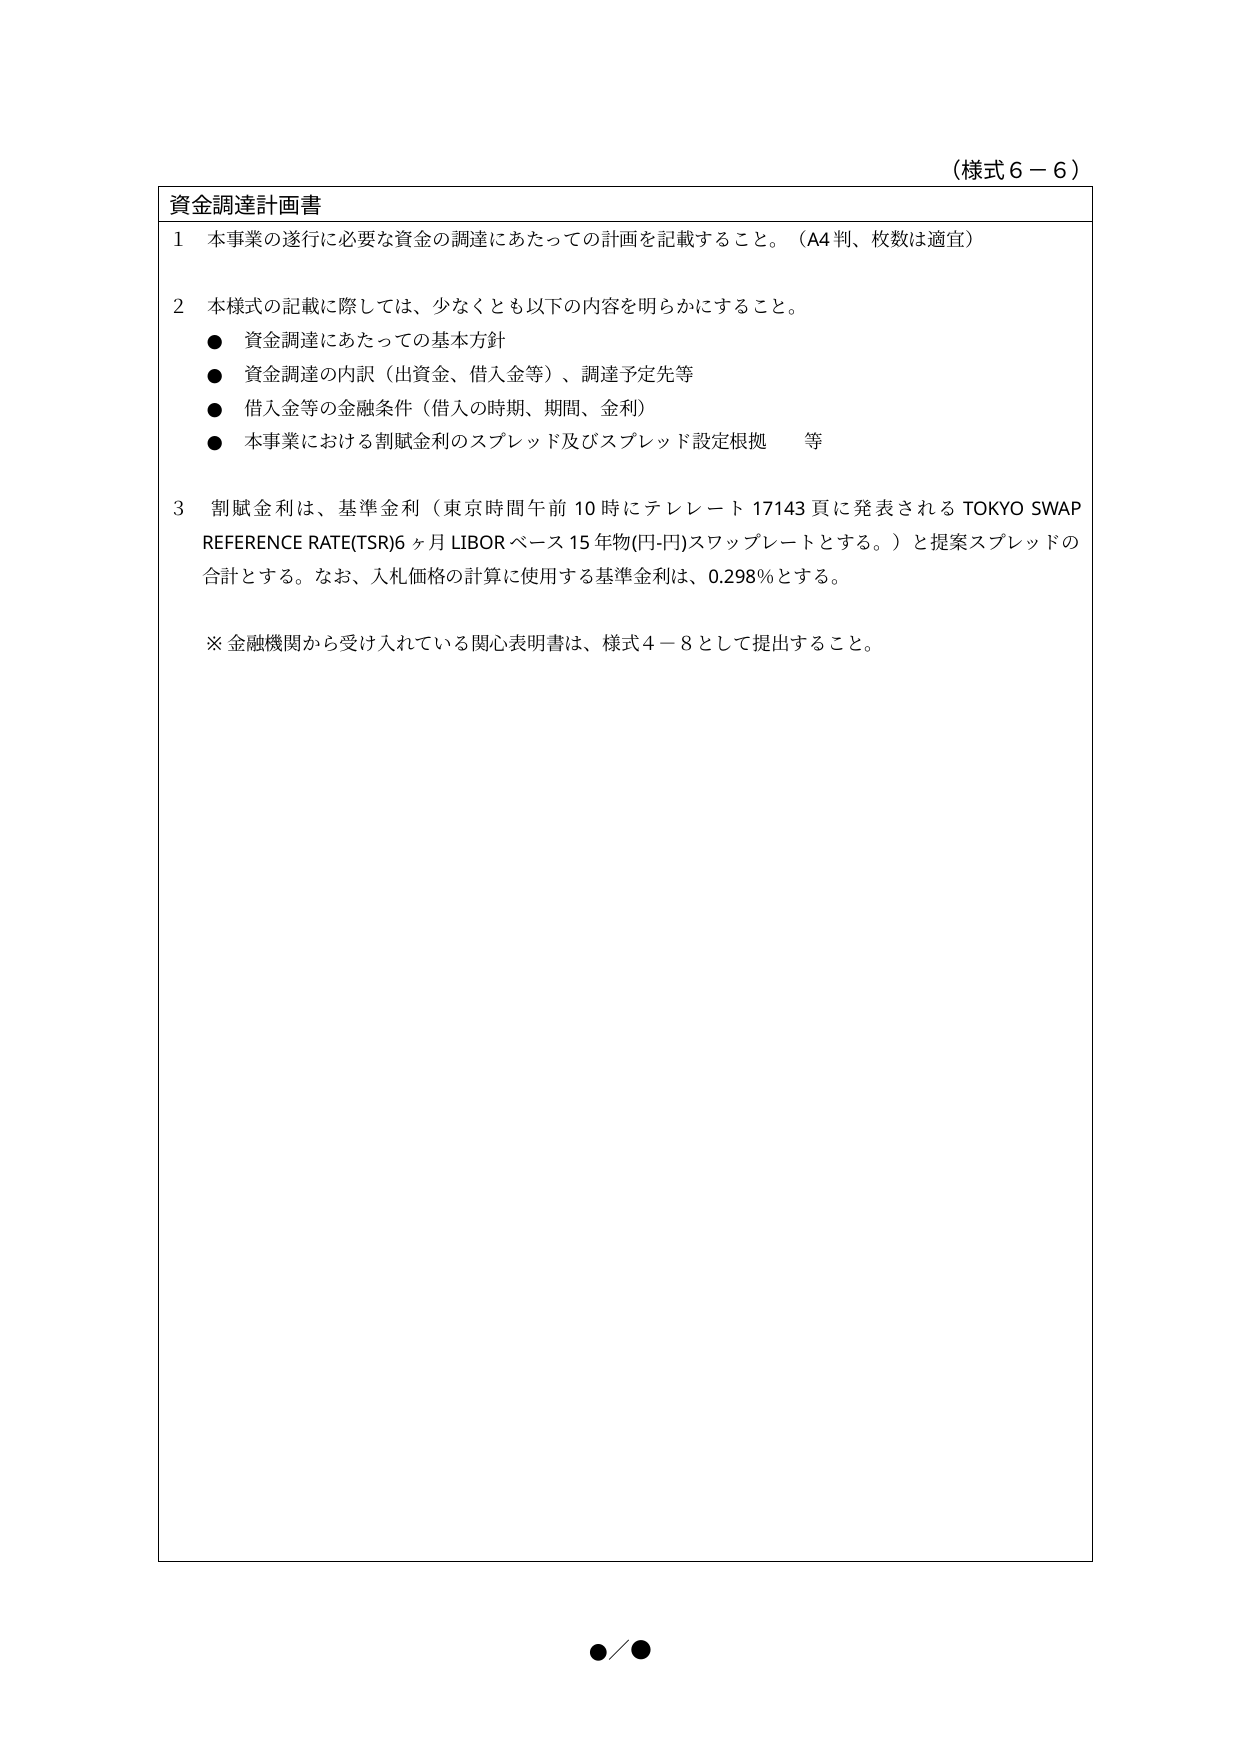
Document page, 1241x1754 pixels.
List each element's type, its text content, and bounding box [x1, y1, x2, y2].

text （様式６－６） [148, 152, 1092, 186]
table_header 資金調達計画書 [159, 187, 1092, 221]
table_cell １ 本事業の遂行に必要な資金の調達にあたっての計画を記載すること。（A4判、枚数は適宜） ２ 本様式の記載に際しては、少なくとも以下の内容を明らかにすること。 資金調達にあたっての基本方針 資金調達の内訳（出資金、借入金等）、調達予定先等 借入金等の金融条件（借入の時期、期間、金利） 本事業における割賦金利のスプレッド及びスプレッド設定根拠 等 ３ 割賦金利は、基準金利（東京時間午前10時にテレレート17143頁に発表されるTOKYO SWAP REFERENCE RATE(TSR)6ヶ月LIBORベース15年物(円-円)スワップレートとする。）と提案スプレッドの合計とする。なお、入札価格の計算に使用する基準金利は、0.298％とする。 ※ 金融機関から受け入れている関心表明書は、様式４－８として提出すること。 [159, 222, 1092, 1561]
